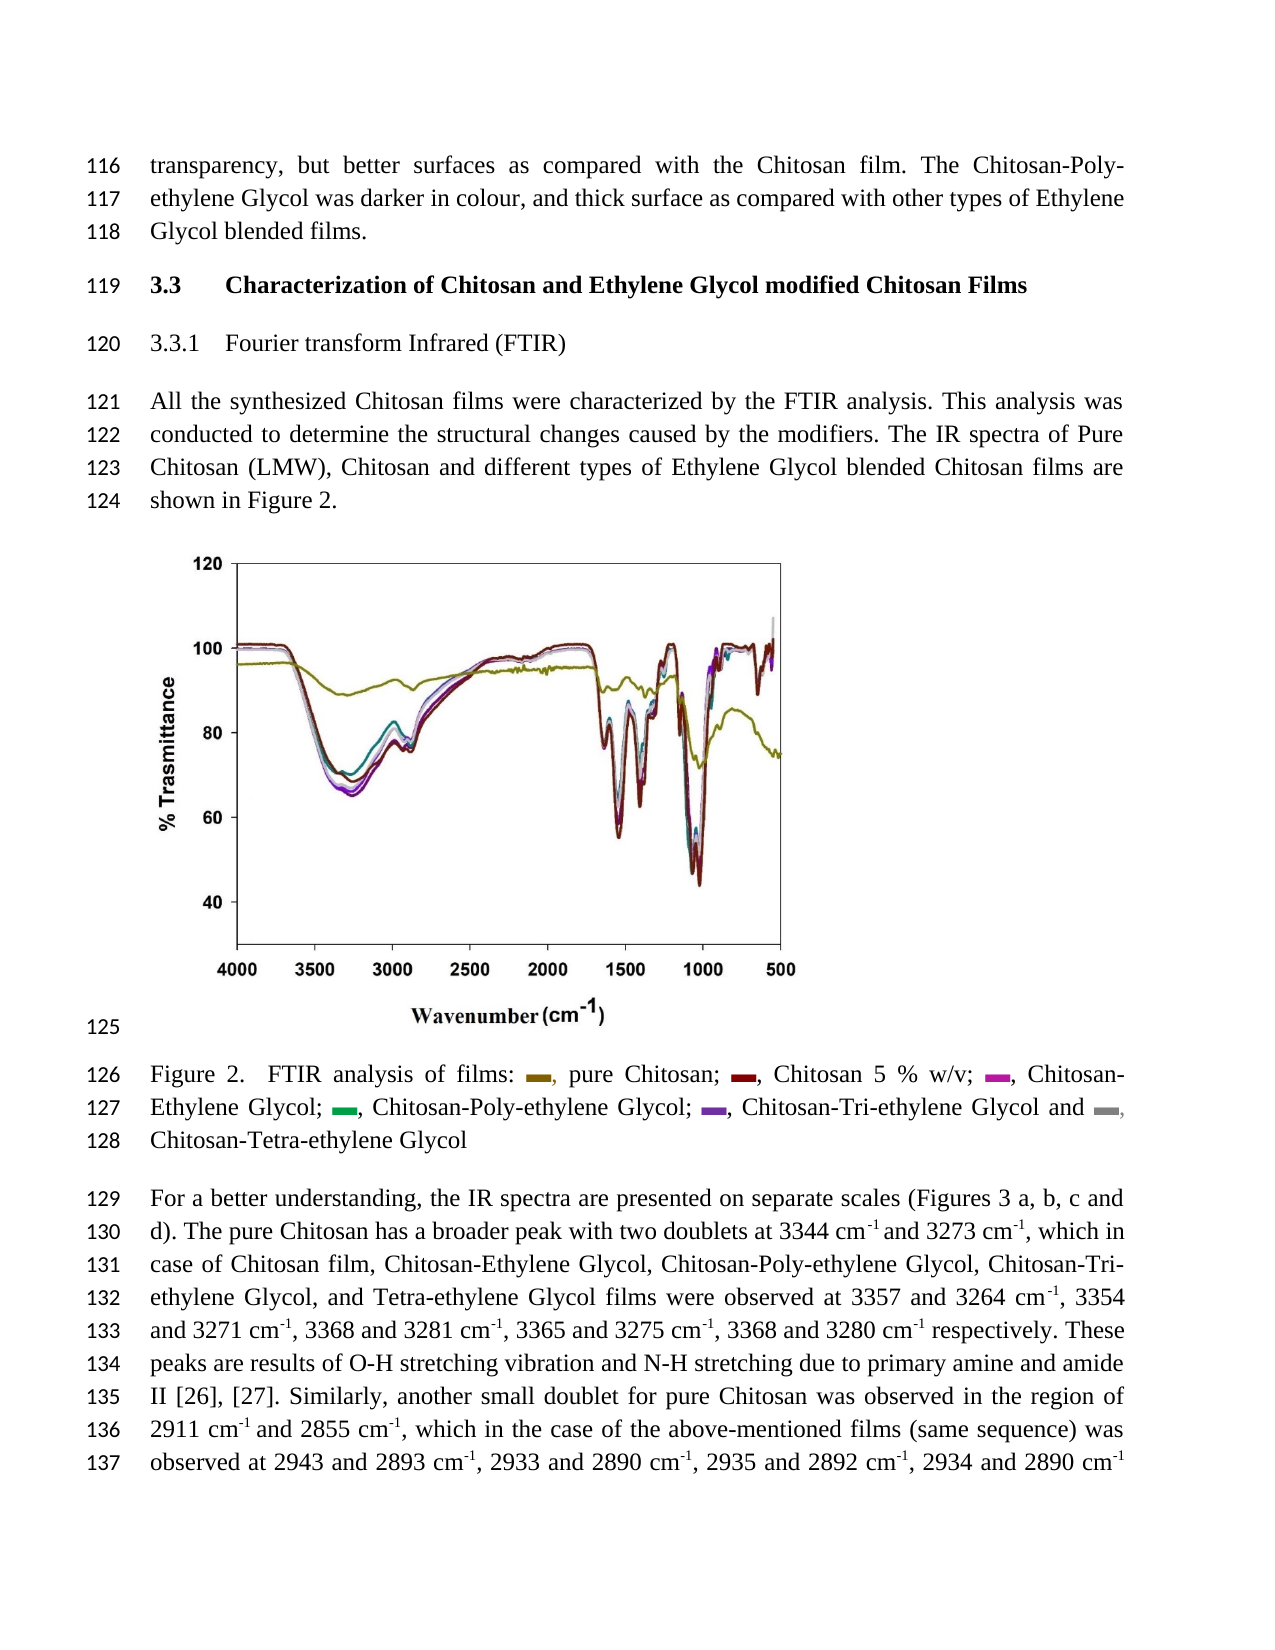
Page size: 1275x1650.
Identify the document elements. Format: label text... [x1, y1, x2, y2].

text All the synthesized Chitosan films were characterized by the FTIR analysis. This analysis was conducted to determine the structural changes caused by the modifiers. The IR spectra of Pure Chitosan (LMW), Chitosan and different types of Ethylene Glycol blended Chitosan films are shown in Figure 2. [150, 386, 1125, 514]
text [150, 150, 1125, 245]
text Figure 2. FTIR analysis of films: ▬, pure Chitosan; ▬, Chitosan 5 % w/v; ▬, Chitosan-Ethylene Glycol; ▬, Chitosan-Poly-ethylene Glycol; ▬, Chitosan-Tri-ethylene Glycol and ▬, Chitosan-Tetra-ethylene Glycol [150, 1059, 1125, 1154]
picture [150, 543, 802, 1034]
subtitle 3.3 Characterization of Chitosan and Ethylene Glycol modified Chitosan Films [150, 270, 1125, 299]
subtitle 3.3.1 Fourier transform Infrared (FTIR) [150, 328, 1125, 357]
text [150, 1183, 1125, 1476]
